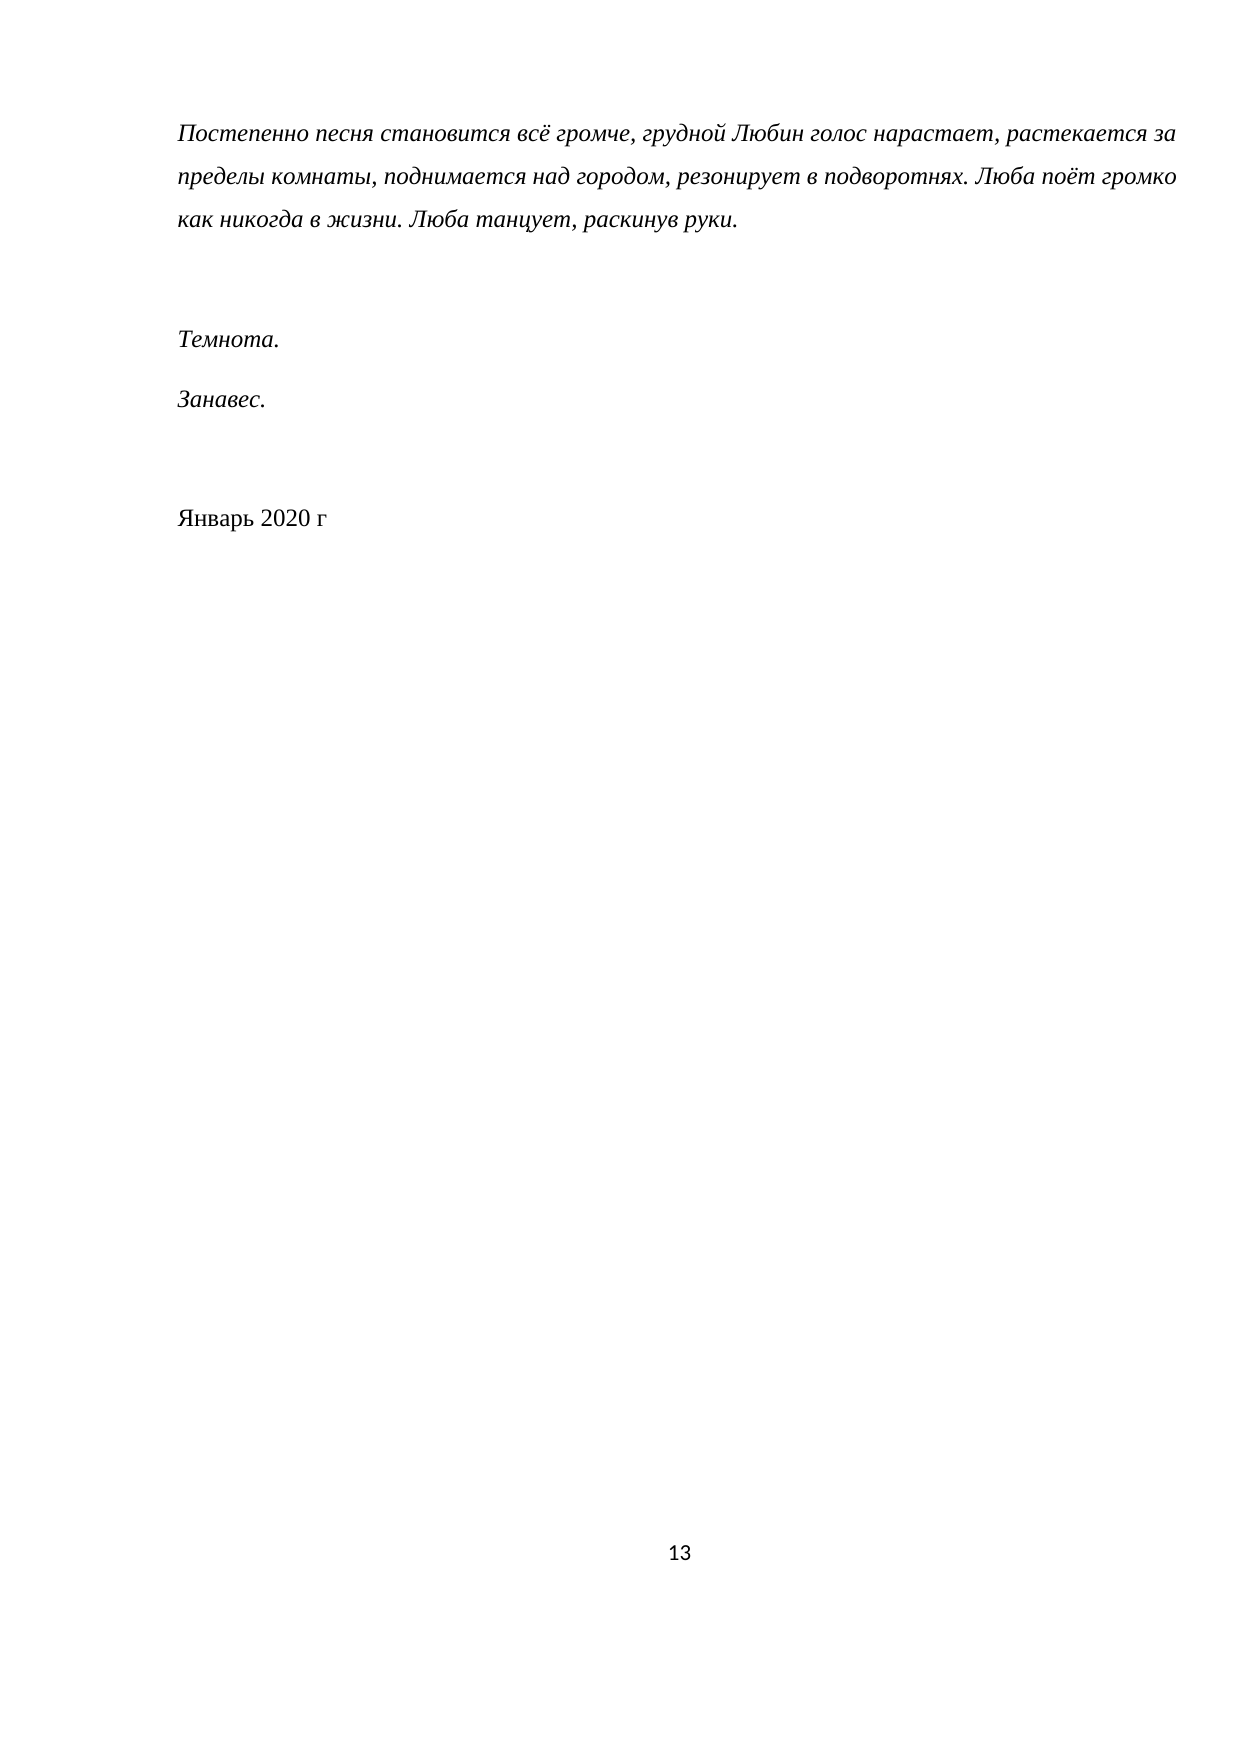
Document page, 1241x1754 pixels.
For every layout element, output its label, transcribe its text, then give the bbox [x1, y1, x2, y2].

text Темнота. [177, 324, 1181, 353]
text Занавес. [177, 384, 1181, 412]
text Январь 2020 г [177, 503, 1181, 532]
text Постепенно песня становится всё громче, грудной Любин голос нарастает, растекается за пределы комнаты, поднимается над городом, резонирует в подворотнях. Люба поёт громко как никогда в жизни. Люба танцует, раскинув руки. [177, 118, 1181, 233]
